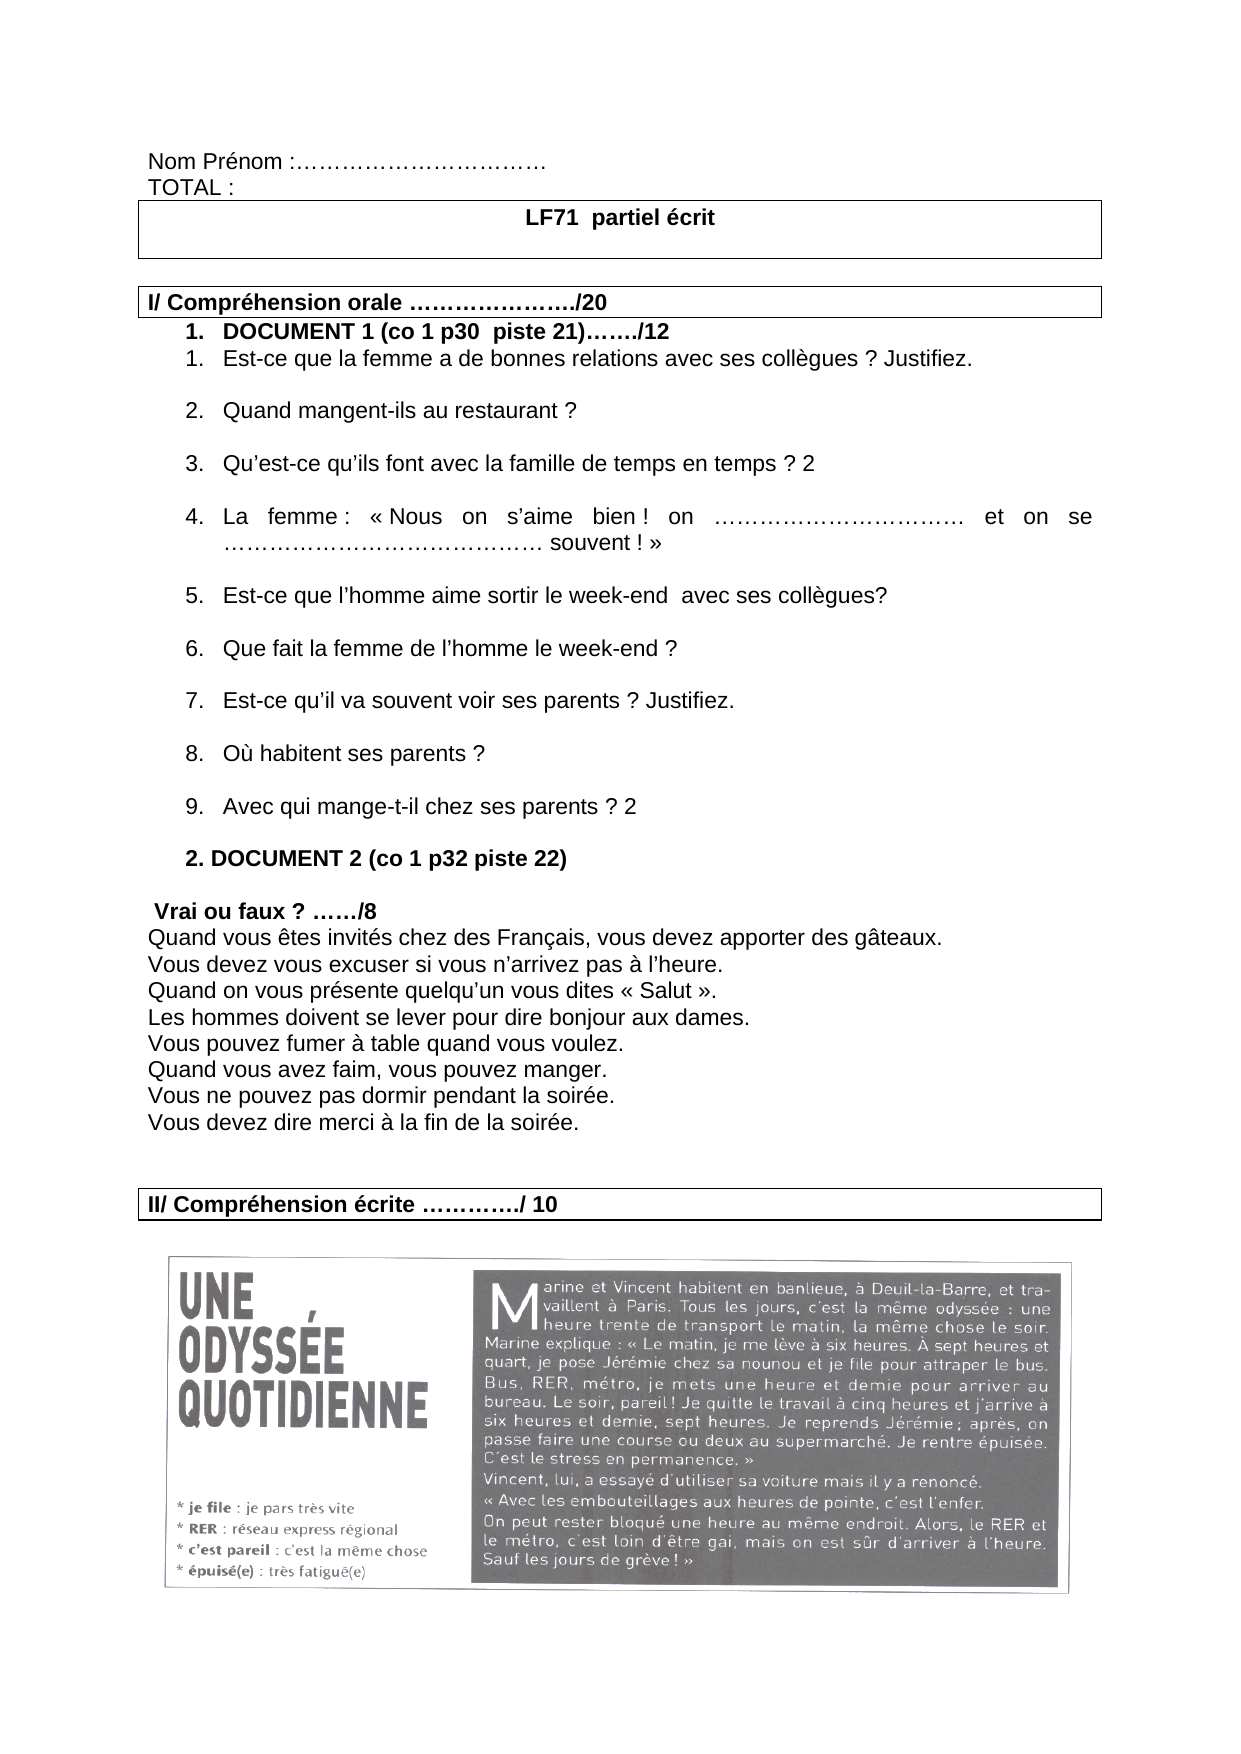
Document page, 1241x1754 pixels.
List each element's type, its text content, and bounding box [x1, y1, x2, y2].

list DOCUMENT 1 (co 1 p30 piste 21)……./12 [185, 318, 1093, 344]
text Vous devez dire merci à la fin de la soirée. [148, 1109, 1093, 1135]
list Avec qui mange-t-il chez ses parents ? 2 [185, 793, 1093, 819]
picture [147, 1246, 1096, 1606]
text Quand on vous présente quelqu’un vous dites « Salut ». [148, 977, 1093, 1003]
list Est-ce que l’homme aime sortir le week-end avec ses collègues? [185, 582, 1093, 608]
list Qu’est-ce qu’ils font avec la famille de temps en temps ? 2 [185, 450, 1093, 476]
text Quand vous êtes invités chez des Français, vous devez apporter des gâteaux. [148, 924, 1093, 951]
list Que fait la femme de l’homme le week-end ? [185, 634, 1093, 661]
text Quand vous avez faim, vous pouvez manger. [148, 1056, 1093, 1082]
list Où habitent ses parents ? [185, 740, 1093, 766]
text LF71 partiel écrit [139, 201, 1101, 230]
text Vous devez vous excuser si vous n’arrivez pas à l’heure. [148, 951, 1093, 977]
text Nom Prénom :…………………………… [148, 148, 1093, 174]
text Vous ne pouvez pas dormir pendant la soirée. [148, 1082, 1093, 1109]
list La femme : « Nous on s’aime bien ! on …………………………… et on se …………………………………… souvent ! » [185, 503, 1093, 555]
text II/ Compréhension écrite …………./ 10 [139, 1189, 1101, 1219]
list Quand mangent-ils au restaurant ? [185, 397, 1093, 424]
text Les hommes doivent se lever pour dire bonjour aux dames. [148, 1003, 1093, 1030]
text TOTAL : [148, 174, 1093, 200]
text 2. DOCUMENT 2 (co 1 p32 piste 22) [148, 845, 1093, 872]
text Vrai ou faux ? ……/8 [148, 898, 1093, 924]
list Est-ce que la femme a de bonnes relations avec ses collègues ? Justifiez. [185, 344, 1093, 371]
list Est-ce qu’il va souvent voir ses parents ? Justifiez. [185, 687, 1093, 713]
text Vous pouvez fumer à table quand vous voulez. [148, 1030, 1093, 1056]
text I/ Compréhension orale …………………./20 [139, 287, 1101, 317]
